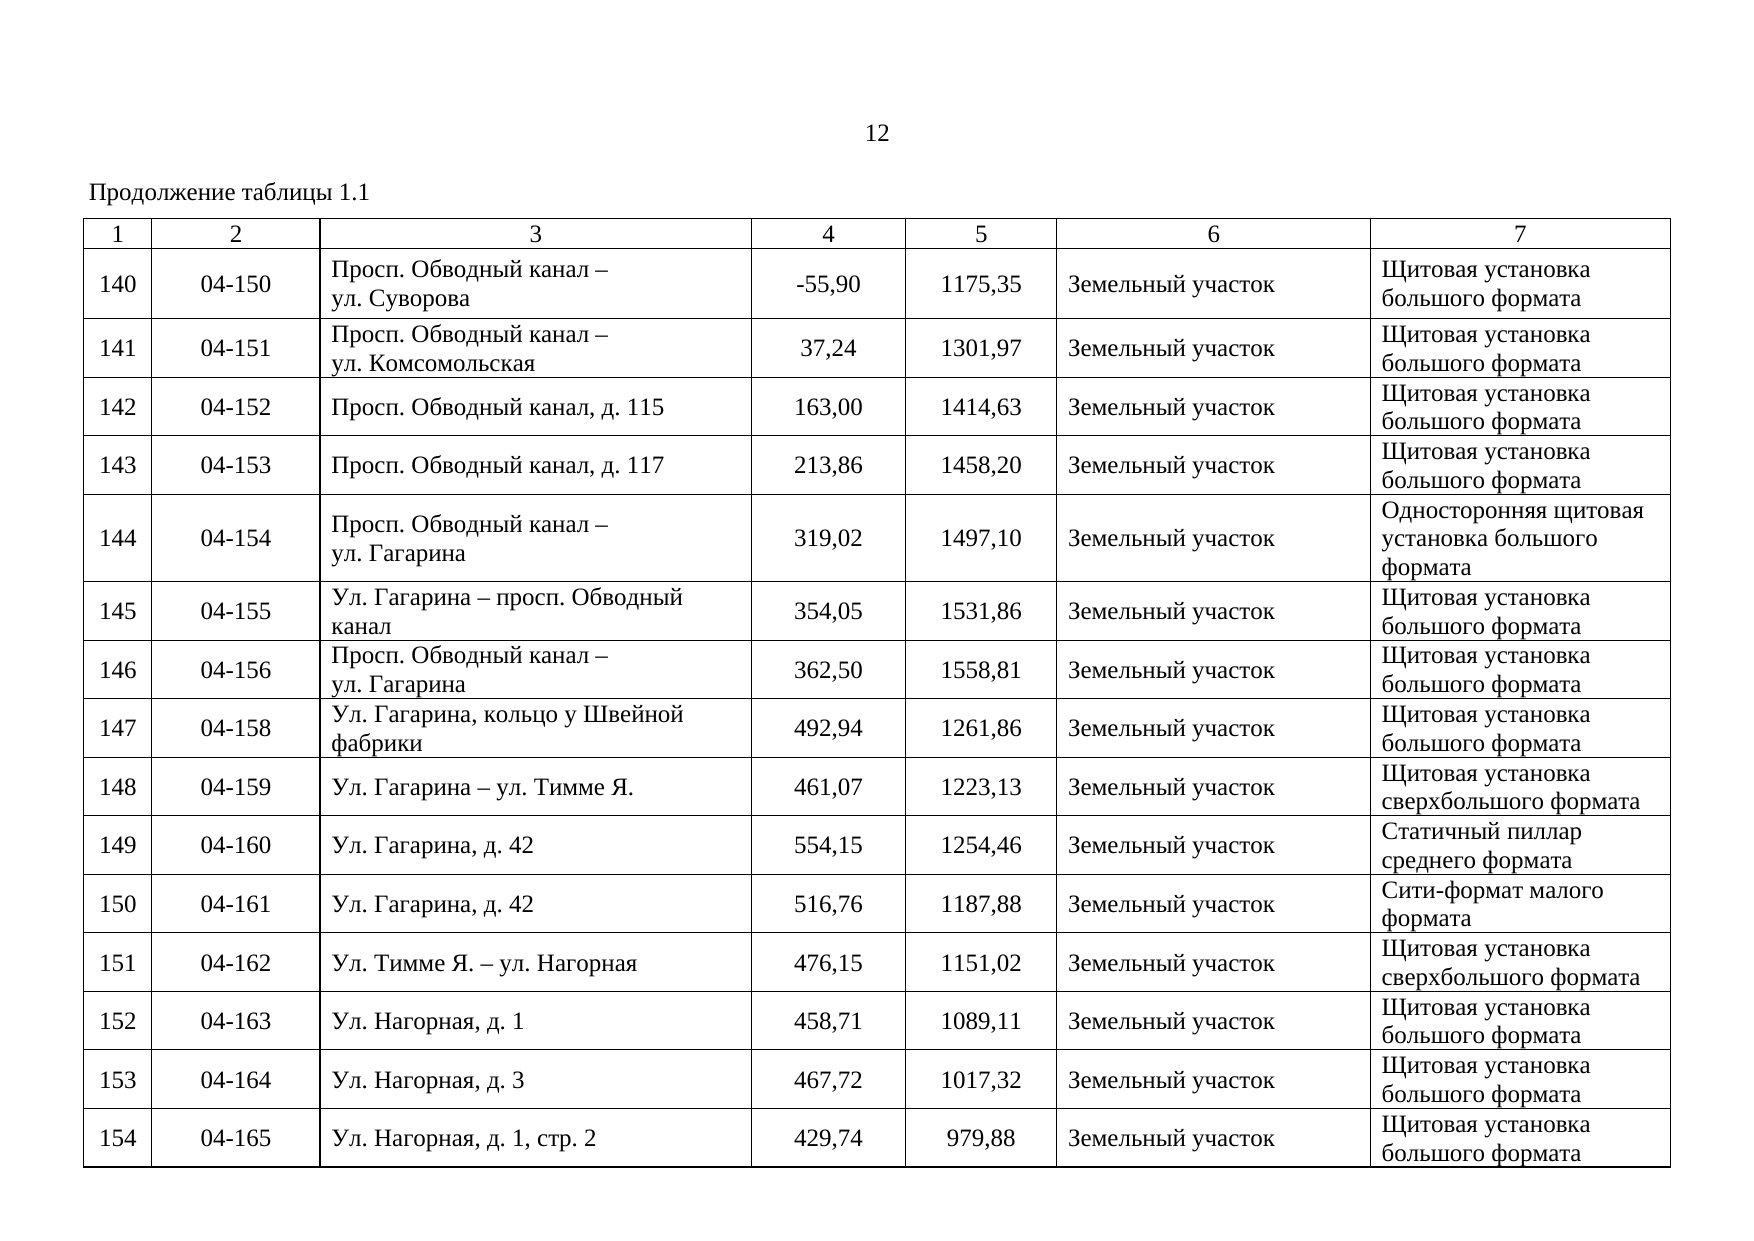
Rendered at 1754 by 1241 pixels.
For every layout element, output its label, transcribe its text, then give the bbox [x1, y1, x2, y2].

table_header 1 [84, 219, 151, 248]
table_cell 1223,13 [906, 758, 1056, 815]
table_cell 04-164 [152, 1050, 319, 1108]
table_header 2 [152, 219, 319, 248]
table_cell Щитовая установка большого формата [1371, 582, 1670, 639]
table_cell 1261,86 [906, 699, 1056, 757]
table_cell Ул. Гагарина, кольцо у Швейной фабрики [321, 699, 751, 757]
text Продолжение таблицы 1.1 [88, 177, 1636, 206]
table_cell 151 [84, 933, 151, 991]
table_cell 150 [84, 875, 151, 932]
table_cell 04-159 [152, 758, 319, 815]
table_cell 04-160 [152, 816, 319, 874]
table_cell 1531,86 [906, 582, 1056, 639]
table_cell 461,07 [752, 758, 905, 815]
table_cell Щитовая установка сверхбольшого формата [1371, 758, 1670, 815]
table_cell Земельный участок [1057, 582, 1370, 639]
table_cell 476,15 [752, 933, 905, 991]
table_header 7 [1371, 219, 1670, 248]
table_cell 163,00 [752, 378, 905, 435]
table_cell 145 [84, 582, 151, 639]
table_cell 1458,20 [906, 436, 1056, 494]
table_cell Земельный участок [1057, 933, 1370, 991]
table_cell 429,74 [752, 1109, 905, 1166]
table_cell 148 [84, 758, 151, 815]
table_cell Просп. Обводный канал – ул. Комсомольская [321, 319, 751, 377]
table_cell 147 [84, 699, 151, 757]
table_cell Земельный участок [1057, 758, 1370, 815]
table_cell 1497,10 [906, 495, 1056, 581]
table_cell 458,71 [752, 992, 905, 1049]
table_cell 04-150 [152, 249, 319, 318]
table_cell 04-156 [152, 641, 319, 698]
table_cell 1017,32 [906, 1050, 1056, 1108]
table_cell 141 [84, 319, 151, 377]
table_cell Земельный участок [1057, 378, 1370, 435]
table_cell 1301,97 [906, 319, 1056, 377]
table_cell 149 [84, 816, 151, 874]
table_cell Ул. Гагарина – просп. Обводный канал [321, 582, 751, 639]
table_cell -55,90 [752, 249, 905, 318]
table_cell 467,72 [752, 1050, 905, 1108]
table_cell 04-165 [152, 1109, 319, 1166]
table_header 4 [752, 219, 905, 248]
table_cell 146 [84, 641, 151, 698]
table_cell 354,05 [752, 582, 905, 639]
table_cell 213,86 [752, 436, 905, 494]
table_cell Земельный участок [1057, 249, 1370, 318]
table_cell Просп. Обводный канал, д. 117 [321, 436, 751, 494]
table_cell 04-152 [152, 378, 319, 435]
table_cell Ул. Гагарина, д. 42 [321, 875, 751, 932]
table_cell 04-154 [152, 495, 319, 581]
table_cell 04-158 [152, 699, 319, 757]
table_cell 1558,81 [906, 641, 1056, 698]
table_cell 492,94 [752, 699, 905, 757]
table_cell Земельный участок [1057, 641, 1370, 698]
table_cell 1254,46 [906, 816, 1056, 874]
table_cell Ул. Нагорная, д. 3 [321, 1050, 751, 1108]
table_cell 516,76 [752, 875, 905, 932]
table_cell 04-161 [152, 875, 319, 932]
table_header 6 [1057, 219, 1370, 248]
table_cell Щитовая установка большого формата [1371, 319, 1670, 377]
table_header 3 [321, 219, 751, 248]
table_cell Статичный пиллар среднего формата [1371, 816, 1670, 874]
table_cell Ул. Гагарина, д. 42 [321, 816, 751, 874]
table_cell 144 [84, 495, 151, 581]
table_cell 554,15 [752, 816, 905, 874]
table_cell 319,02 [752, 495, 905, 581]
table_cell Щитовая установка большого формата [1371, 992, 1670, 1049]
table_cell Ул. Тимме Я. – ул. Нагорная [321, 933, 751, 991]
table_cell 04-155 [152, 582, 319, 639]
table_cell 1089,11 [906, 992, 1056, 1049]
table_cell Щитовая установка большого формата [1371, 378, 1670, 435]
table_cell Щитовая установка большого формата [1371, 641, 1670, 698]
table_cell 142 [84, 378, 151, 435]
table_cell Щитовая установка большого формата [1371, 436, 1670, 494]
table_cell Ул. Гагарина – ул. Тимме Я. [321, 758, 751, 815]
table_cell Земельный участок [1057, 319, 1370, 377]
table_cell Просп. Обводный канал, д. 115 [321, 378, 751, 435]
table_cell Просп. Обводный канал – ул. Гагарина [321, 495, 751, 581]
table_cell 979,88 [906, 1109, 1056, 1166]
table_cell 1414,63 [906, 378, 1056, 435]
table_cell Земельный участок [1057, 495, 1370, 581]
table_cell Односторонняя щитовая установка большого формата [1371, 495, 1670, 581]
table_cell Просп. Обводный канал – ул. Суворова [321, 249, 751, 318]
table_cell Щитовая установка большого формата [1371, 249, 1670, 318]
table_cell Щитовая установка большого формата [1371, 699, 1670, 757]
table_cell Земельный участок [1057, 1050, 1370, 1108]
table_cell Земельный участок [1057, 1109, 1370, 1166]
table_cell Ул. Нагорная, д. 1, стр. 2 [321, 1109, 751, 1166]
table_cell Земельный участок [1057, 699, 1370, 757]
table_cell Земельный участок [1057, 816, 1370, 874]
table_cell 04-162 [152, 933, 319, 991]
table_cell Ул. Нагорная, д. 1 [321, 992, 751, 1049]
table_cell 04-151 [152, 319, 319, 377]
table_cell 152 [84, 992, 151, 1049]
table_cell Щитовая установка большого формата [1371, 1109, 1670, 1166]
table_cell Земельный участок [1057, 436, 1370, 494]
table_cell 1175,35 [906, 249, 1056, 318]
table_cell Просп. Обводный канал – ул. Гагарина [321, 641, 751, 698]
table_cell 04-153 [152, 436, 319, 494]
table_cell 154 [84, 1109, 151, 1166]
table_cell 362,50 [752, 641, 905, 698]
table_cell 37,24 [752, 319, 905, 377]
table_cell 140 [84, 249, 151, 318]
table_cell 1187,88 [906, 875, 1056, 932]
table_cell Щитовая установка большого формата [1371, 1050, 1670, 1108]
table_header 5 [906, 219, 1056, 248]
table_cell 04-163 [152, 992, 319, 1049]
table_cell Земельный участок [1057, 992, 1370, 1049]
table_cell 1151,02 [906, 933, 1056, 991]
table_cell Щитовая установка сверхбольшого формата [1371, 933, 1670, 991]
table_cell 153 [84, 1050, 151, 1108]
table_cell Земельный участок [1057, 875, 1370, 932]
table_cell 143 [84, 436, 151, 494]
table_cell Сити-формат малого формата [1371, 875, 1670, 932]
